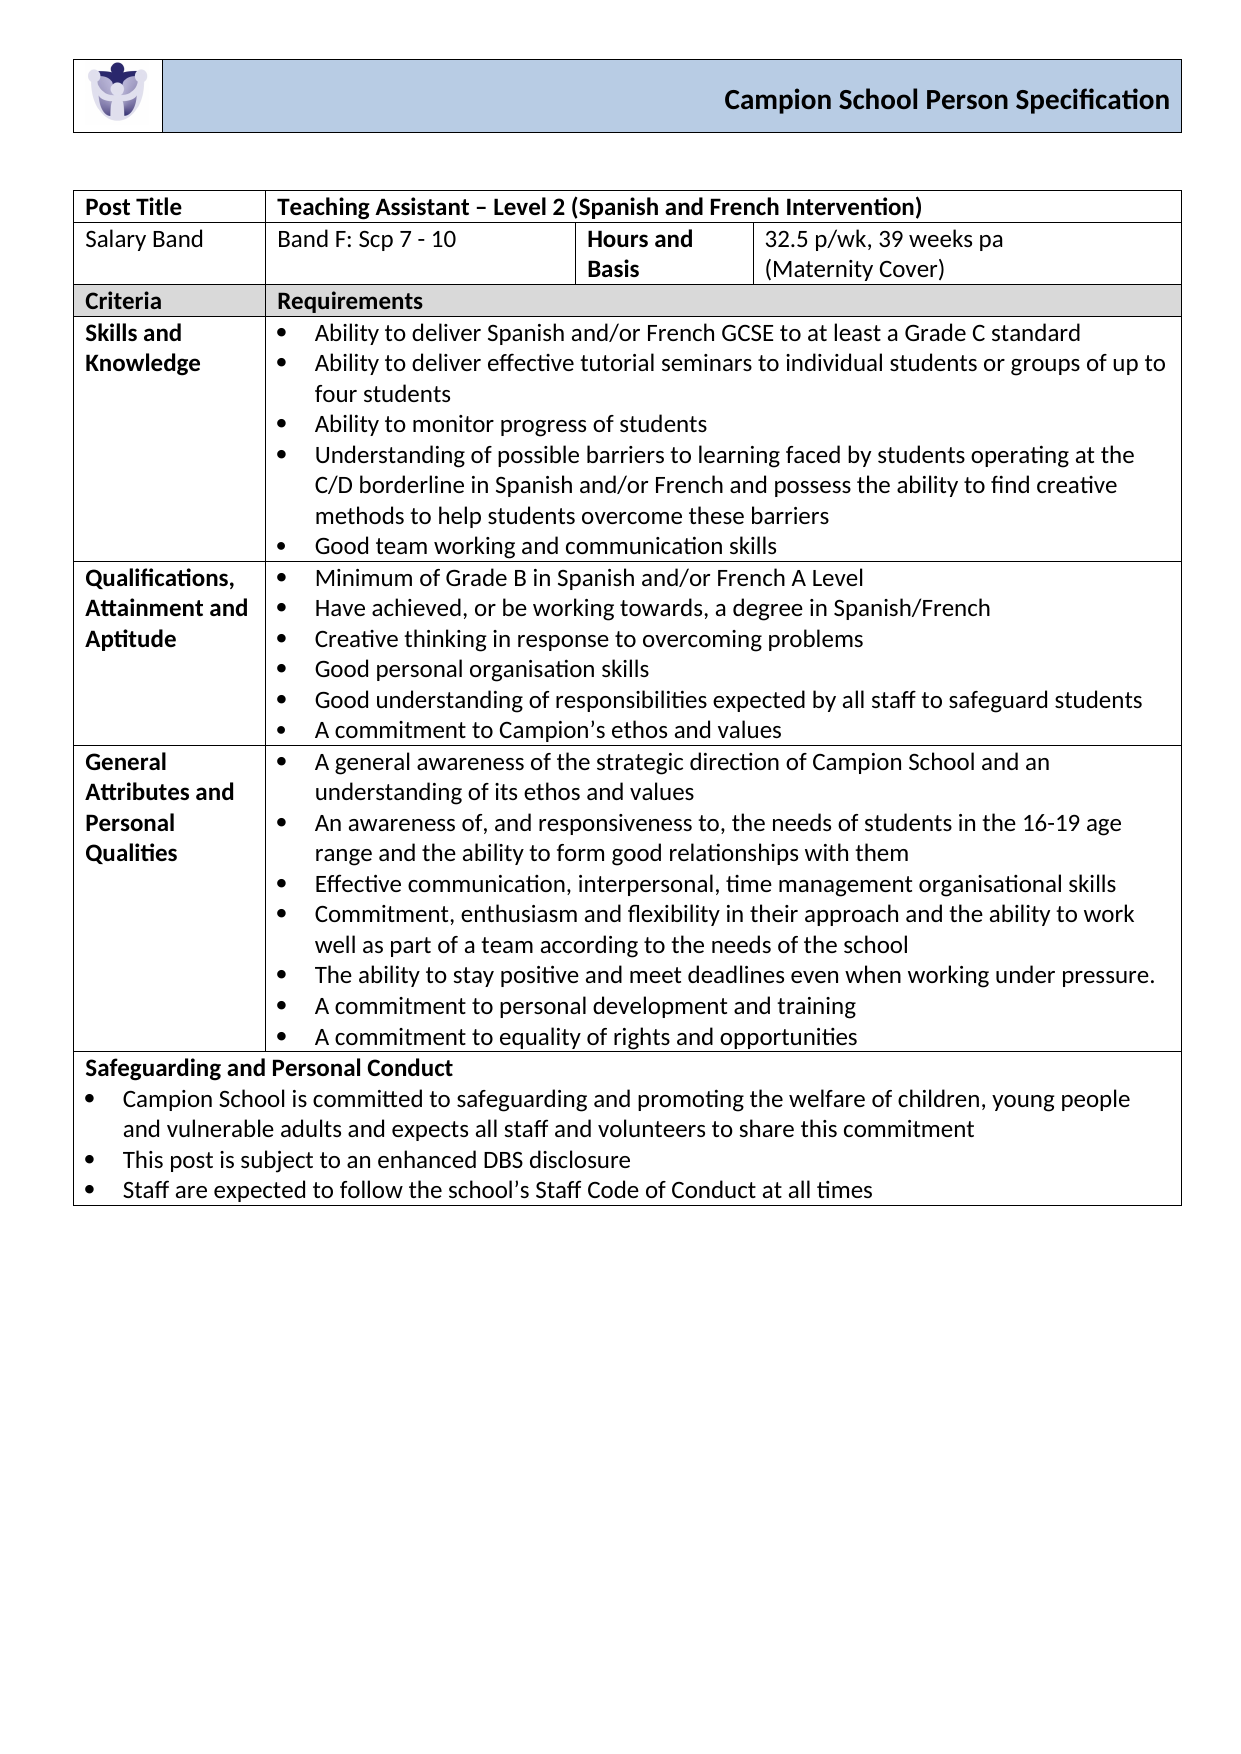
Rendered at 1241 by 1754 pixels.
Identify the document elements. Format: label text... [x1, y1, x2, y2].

table_cell Skills and Knowledge [74, 317, 265, 561]
table_cell Minimum of Grade B in Spanish and/or French A Level Have achieved, or be working towards, a degree in Spanish/French Creative thinking in response to overcoming problems Good personal organisation skills Good understanding of responsibilities expected by all staff to safeguard students A commitment to Campion’s ethos and values [266, 562, 1181, 745]
picture [85, 60, 150, 125]
table_cell Salary Band [74, 223, 265, 284]
table_cell Criteria [74, 285, 265, 316]
table_header Campion School Person Specification [163, 60, 1181, 132]
table_cell Qualifications, Attainment and Aptitude [74, 562, 265, 745]
table_cell General Attributes and Personal Qualities [74, 746, 265, 1051]
table_cell Band F: Scp 7 - 10 [266, 223, 575, 284]
table_header [74, 60, 162, 132]
table_header Post Title [74, 191, 265, 222]
table_cell A general awareness of the strategic direction of Campion School and an understanding of its ethos and values An awareness of, and responsiveness to, the needs of students in the 16-19 age range and the ability to form good relationships with them Effective communication, interpersonal, time management organisational skills Commitment, enthusiasm and flexibility in their approach and the ability to work well as part of a team according to the needs of the school The ability to stay positive and meet deadlines even when working under pressure. A commitment to personal development and training A commitment to equality of rights and opportunities [266, 746, 1181, 1051]
table_cell 32.5 p/wk, 39 weeks pa (Maternity Cover) [754, 223, 1181, 284]
table_cell Ability to deliver Spanish and/or French GCSE to at least a Grade C standard Ability to deliver effective tutorial seminars to individual students or groups of up to four students Ability to monitor progress of students Understanding of possible barriers to learning faced by students operating at the C/D borderline in Spanish and/or French and possess the ability to find creative methods to help students overcome these barriers Good team working and communication skills [266, 317, 1181, 561]
table_header Teaching Assistant – Level 2 (Spanish and French Intervention) [266, 191, 1181, 222]
table_cell Requirements [266, 285, 1181, 316]
table_cell Safeguarding and Personal Conduct Campion School is committed to safeguarding and promoting the welfare of children, young people and vulnerable adults and expects all staff and volunteers to share this commitment This post is subject to an enhanced DBS disclosure Staff are expected to follow the school’s Staff Code of Conduct at all times [74, 1052, 1181, 1205]
table_cell Hours and Basis [576, 223, 753, 284]
